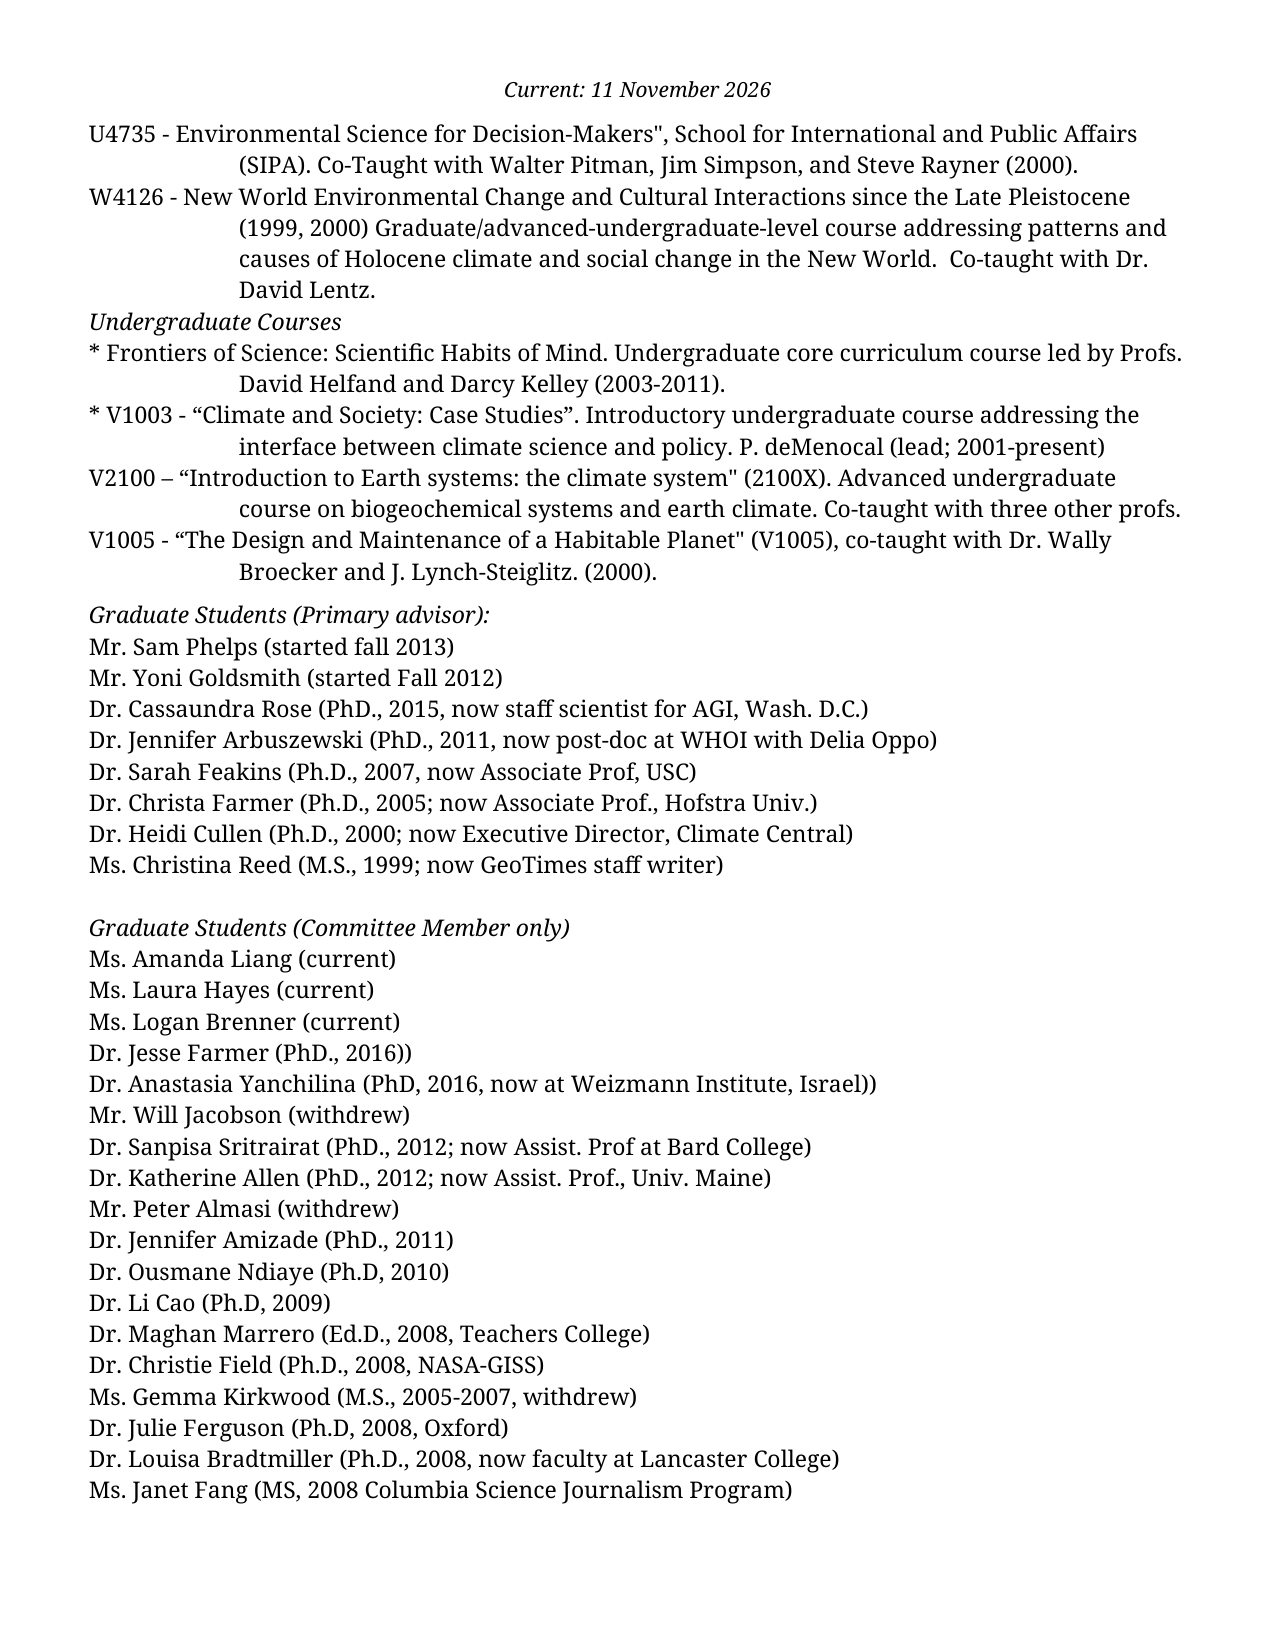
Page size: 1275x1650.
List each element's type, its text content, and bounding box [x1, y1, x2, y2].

text Mr. Will Jacobson (withdrew) [89, 1099, 1261, 1131]
text Ms. Laura Hayes (current) [89, 974, 1261, 1006]
text * Frontiers of Science: Scientific Habits of Mind. Undergraduate core curriculum course led by Profs. David Helfand and Darcy Kelley (2003-2011). [89, 337, 1186, 399]
text Graduate Students (Committee Member only) [89, 912, 1261, 943]
text Dr. Sanpisa Sritrairat (PhD., 2012; now Assist. Prof at Bard College) [89, 1131, 1261, 1162]
text Dr. Christie Field (Ph.D., 2008, NASA-GISS) [89, 1349, 1261, 1381]
text Dr. Jennifer Amizade (PhD., 2011) [89, 1224, 1261, 1256]
text Dr. Jennifer Arbuszewski (PhD., 2011, now post-doc at WHOI with Delia Oppo) [89, 724, 1261, 756]
text Undergraduate Courses [89, 306, 1186, 337]
text Dr. Heidi Cullen (Ph.D., 2000; now Executive Director, Climate Central) [89, 818, 1261, 849]
text Ms. Gemma Kirkwood (M.S., 2005-2007, withdrew) [89, 1381, 1261, 1412]
text Dr. Julie Ferguson (Ph.D, 2008, Oxford) [89, 1412, 1261, 1443]
text Mr. Yoni Goldsmith (started Fall 2012) [89, 662, 1261, 693]
text Mr. Peter Almasi (withdrew) [89, 1193, 1261, 1224]
text Graduate Students (Primary advisor): [89, 599, 1186, 631]
text Ms. Logan Brenner (current) [89, 1006, 1261, 1037]
text V2100 – “Introduction to Earth systems: the climate system" (2100X). Advanced undergraduate course on biogeochemical systems and earth climate. Co-taught with three other profs. [89, 462, 1186, 524]
text Ms. Christina Reed (M.S., 1999; now GeoTimes staff writer) [89, 849, 1261, 881]
text Dr. Li Cao (Ph.D, 2009) [89, 1287, 1261, 1318]
text U4735 - Environmental Science for Decision-Makers", School for International and Public Affairs (SIPA). Co-Taught with Walter Pitman, Jim Simpson, and Steve Rayner (2000). [89, 118, 1186, 181]
text Mr. Sam Phelps (started fall 2013) [89, 631, 1261, 662]
text Dr. Jesse Farmer (PhD., 2016)) [89, 1037, 1261, 1068]
text W4126 - New World Environmental Change and Cultural Interactions since the Late Pleistocene (1999, 2000) Graduate/advanced-undergraduate-level course addressing patterns and causes of Holocene climate and social change in the New World. Co-taught with Dr. David Lentz. [89, 181, 1186, 306]
text Dr. Christa Farmer (Ph.D., 2005; now Associate Prof., Hofstra Univ.) [89, 787, 1261, 818]
text Ms. Janet Fang (MS, 2008 Columbia Science Journalism Program) [89, 1474, 1261, 1506]
text * V1003 - “Climate and Society: Case Studies”. Introductory undergraduate course addressing the interface between climate science and policy. P. deMenocal (lead; 2001-present) [89, 399, 1186, 462]
text Dr. Cassaundra Rose (PhD., 2015, now staff scientist for AGI, Wash. D.C.) [89, 693, 1261, 724]
text Dr. Sarah Feakins (Ph.D., 2007, now Associate Prof, USC) [89, 756, 1261, 787]
text V1005 - “The Design and Maintenance of a Habitable Planet" (V1005), co-taught with Dr. Wally Broecker and J. Lynch-Steiglitz. (2000). [89, 524, 1186, 587]
text Ms. Amanda Liang (current) [89, 943, 1261, 974]
text Dr. Anastasia Yanchilina (PhD, 2016, now at Weizmann Institute, Israel)) [89, 1068, 1261, 1099]
text Dr. Ousmane Ndiaye (Ph.D, 2010) [89, 1256, 1261, 1287]
text Dr. Maghan Marrero (Ed.D., 2008, Teachers College) [89, 1318, 1261, 1349]
text Dr. Louisa Bradtmiller (Ph.D., 2008, now faculty at Lancaster College) [89, 1443, 1261, 1474]
text Dr. Katherine Allen (PhD., 2012; now Assist. Prof., Univ. Maine) [89, 1162, 1261, 1193]
